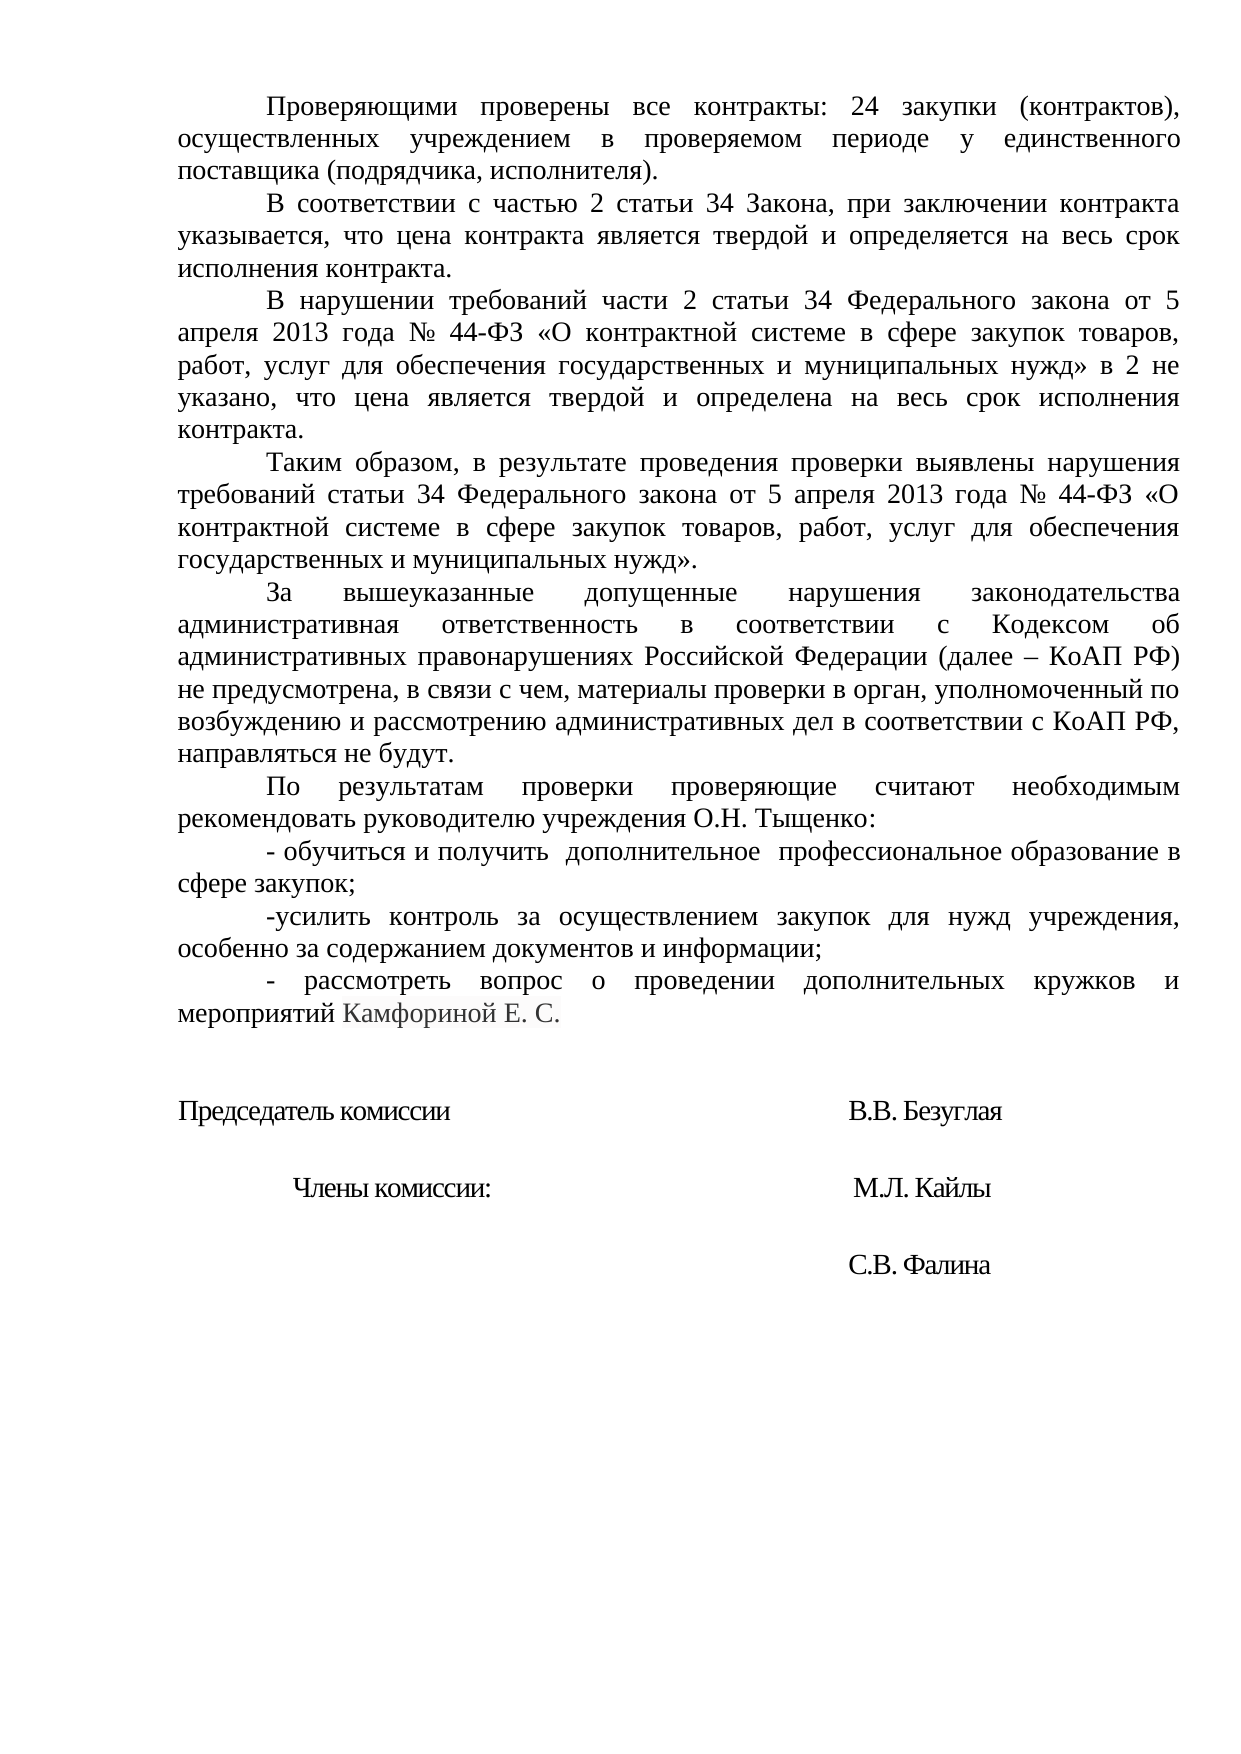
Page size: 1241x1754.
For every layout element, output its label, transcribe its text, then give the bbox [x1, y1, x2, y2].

text Проверяющими проверены все контракты: 24 закупки (контрактов), осуществленных учреждением в проверяемом периоде у единственного поставщика (подрядчика, исполнителя). [177, 89, 1181, 186]
text В нарушении требований части 2 статьи 34 Федерального закона от 5 апреля 2013 года № 44-ФЗ «О контрактной системе в сфере закупок товаров, работ, услуг для обеспечения государственных и муниципальных нужд» в 2 не указано, что цена является твердой и определена на весь срок исполнения контракта. [177, 283, 1181, 445]
list По результатам проверки проверяющие считают необходимым рекомендовать руководителю учреждения О.Н. Тыщенко: [177, 769, 1181, 834]
text С.В. Фалина [178, 1247, 1181, 1281]
text Председатель комиссии В.В. Безуглая [178, 1093, 1181, 1127]
text За вышеуказанные допущенные нарушения законодательства административная ответственность в соответствии с Кодексом об административных правонарушениях Российской Федерации (далее – КоАП РФ) не предусмотрена, в связи с чем, материалы проверки в орган, уполномоченный по возбуждению и рассмотрению административных дел в соответствии с КоАП РФ, направляться не будут. [177, 574, 1181, 769]
list - обучиться и получить дополнительное профессиональное образование в сфере закупок; [177, 834, 1181, 898]
list -усилить контроль за осуществлением закупок для нужд учреждения, особенно за содержанием документов и информации; [177, 898, 1181, 963]
list - рассмотреть вопрос о проведении дополнительных кружков и мероприятий Камфориной Е. С. [177, 963, 1181, 1028]
text Члены комиссии: М.Л. Кайлы [178, 1170, 1181, 1204]
text В соответствии с частью 2 статьи 34 Закона, при заключении контракта указывается, что цена контракта является твердой и определяется на весь срок исполнения контракта. [177, 186, 1181, 283]
text Таким образом, в результате проведения проверки выявлены нарушения требований статьи 34 Федерального закона от 5 апреля 2013 года № 44-ФЗ «О контрактной системе в сфере закупок товаров, работ, услуг для обеспечения государственных и муниципальных нужд». [177, 445, 1181, 574]
